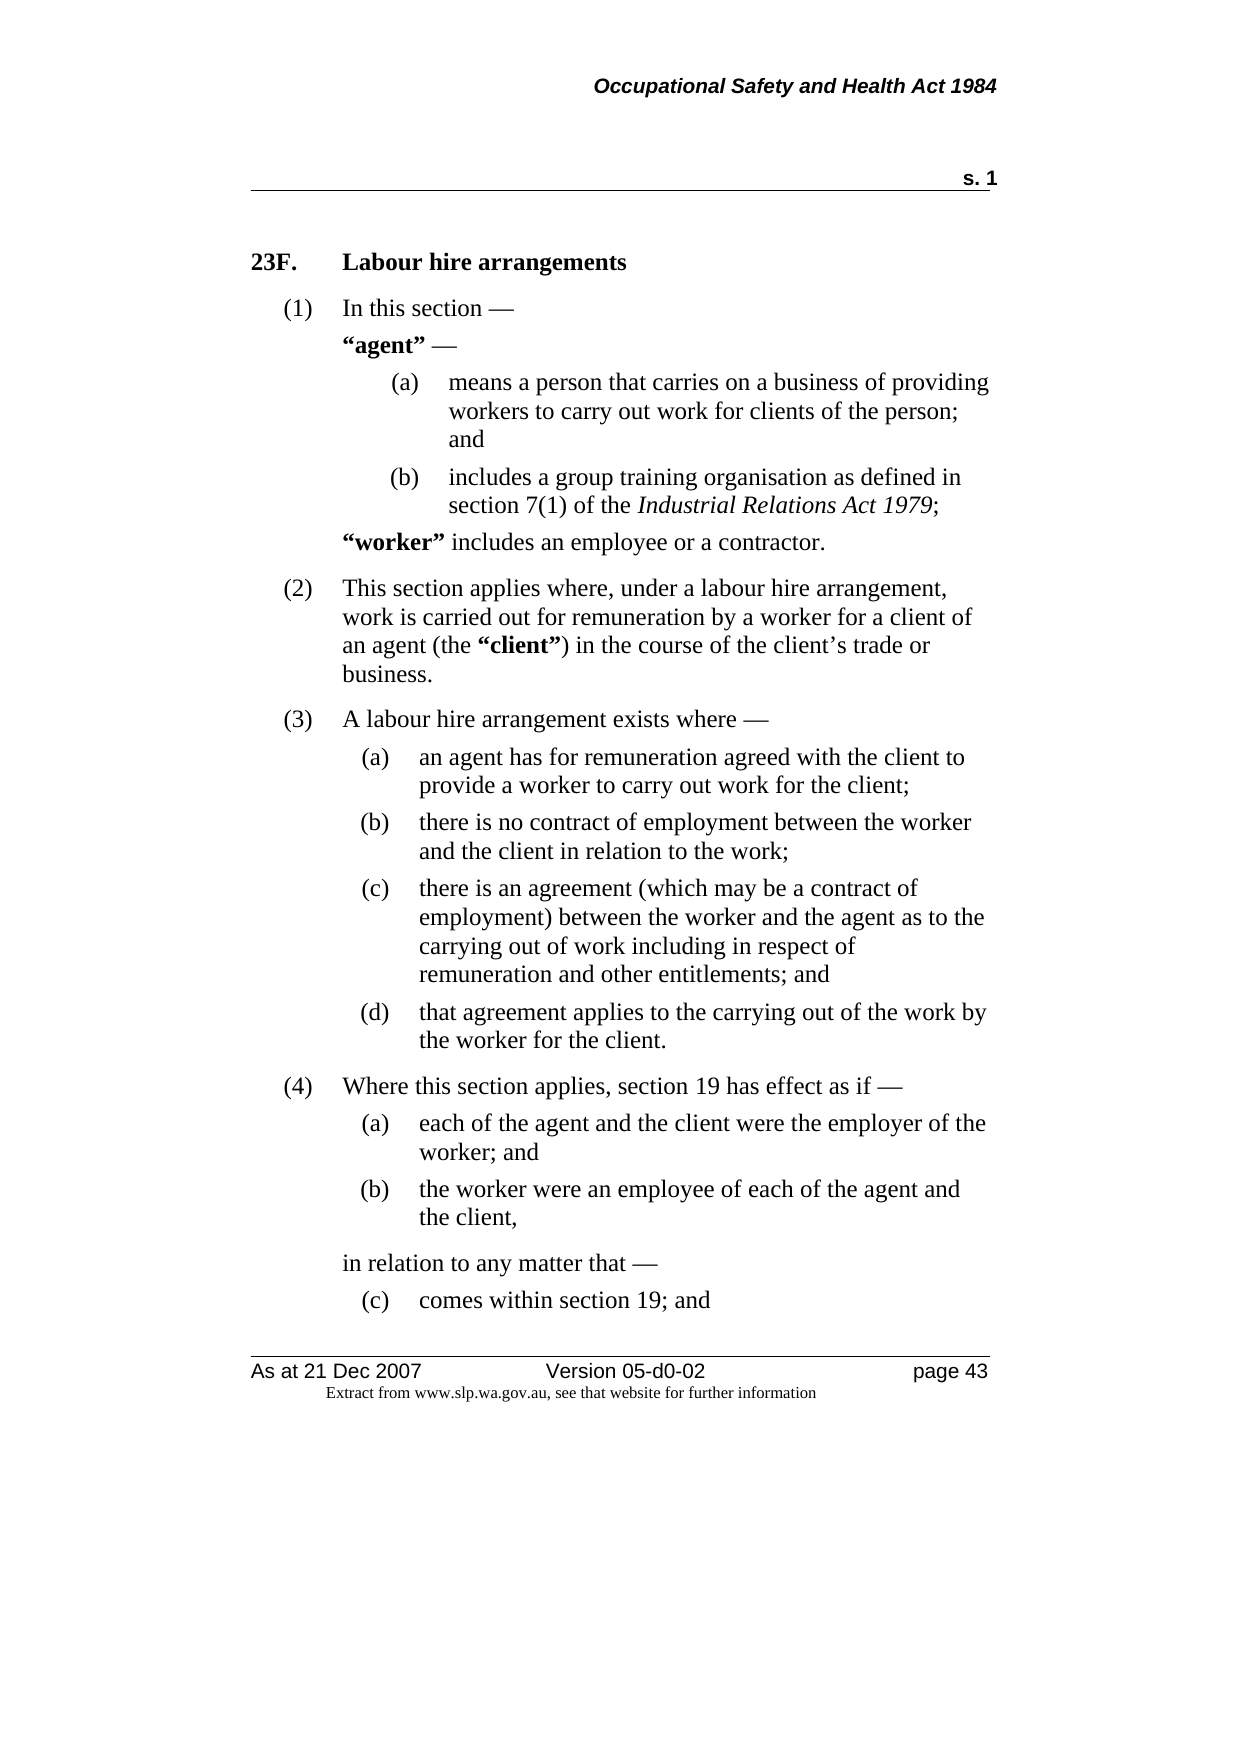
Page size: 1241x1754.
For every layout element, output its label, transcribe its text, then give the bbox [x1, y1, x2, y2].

subtitle 23F. Labour hire arrangements [251, 247, 990, 276]
text (3) A labour hire arrangement exists where — [251, 704, 990, 733]
text “worker” includes an employee or a contractor. [251, 527, 990, 556]
text (4) Where this section applies, section 19 has effect as if — [251, 1071, 990, 1099]
text (a) each of the agent and the client were the employer of the worker; and [251, 1108, 990, 1165]
text (2) This section applies where, under a labour hire arrangement, work is carried out for remuneration by a worker for a client of an agent (the “client”) in the course of the client’s trade or business. [251, 573, 990, 688]
text (b) includes a group training organisation as defined in section 7(1) of the Industrial Relations Act 1979; [251, 462, 990, 519]
text (1) In this section — [251, 293, 990, 322]
text (c) there is an agreement (which may be a contract of employment) between the worker and the agent as to the carrying out of work including in respect of remuneration and other entitlements; and [251, 873, 990, 988]
text (d) that agreement applies to the carrying out of the work by the worker for the client. [251, 997, 990, 1054]
text (a) an agent has for remuneration agreed with the client to provide a worker to carry out work for the client; [251, 742, 990, 799]
text “agent” — [251, 330, 990, 359]
text (b) the worker were an employee of each of the agent and the client, [251, 1174, 990, 1231]
text (c) comes within section 19; and [251, 1285, 990, 1314]
text (b) there is no contract of employment between the worker and the client in relation to the work; [251, 807, 990, 865]
text in relation to any matter that — [251, 1248, 990, 1277]
text (a) means a person that carries on a business of providing workers to carry out work for clients of the person; and [251, 367, 990, 453]
